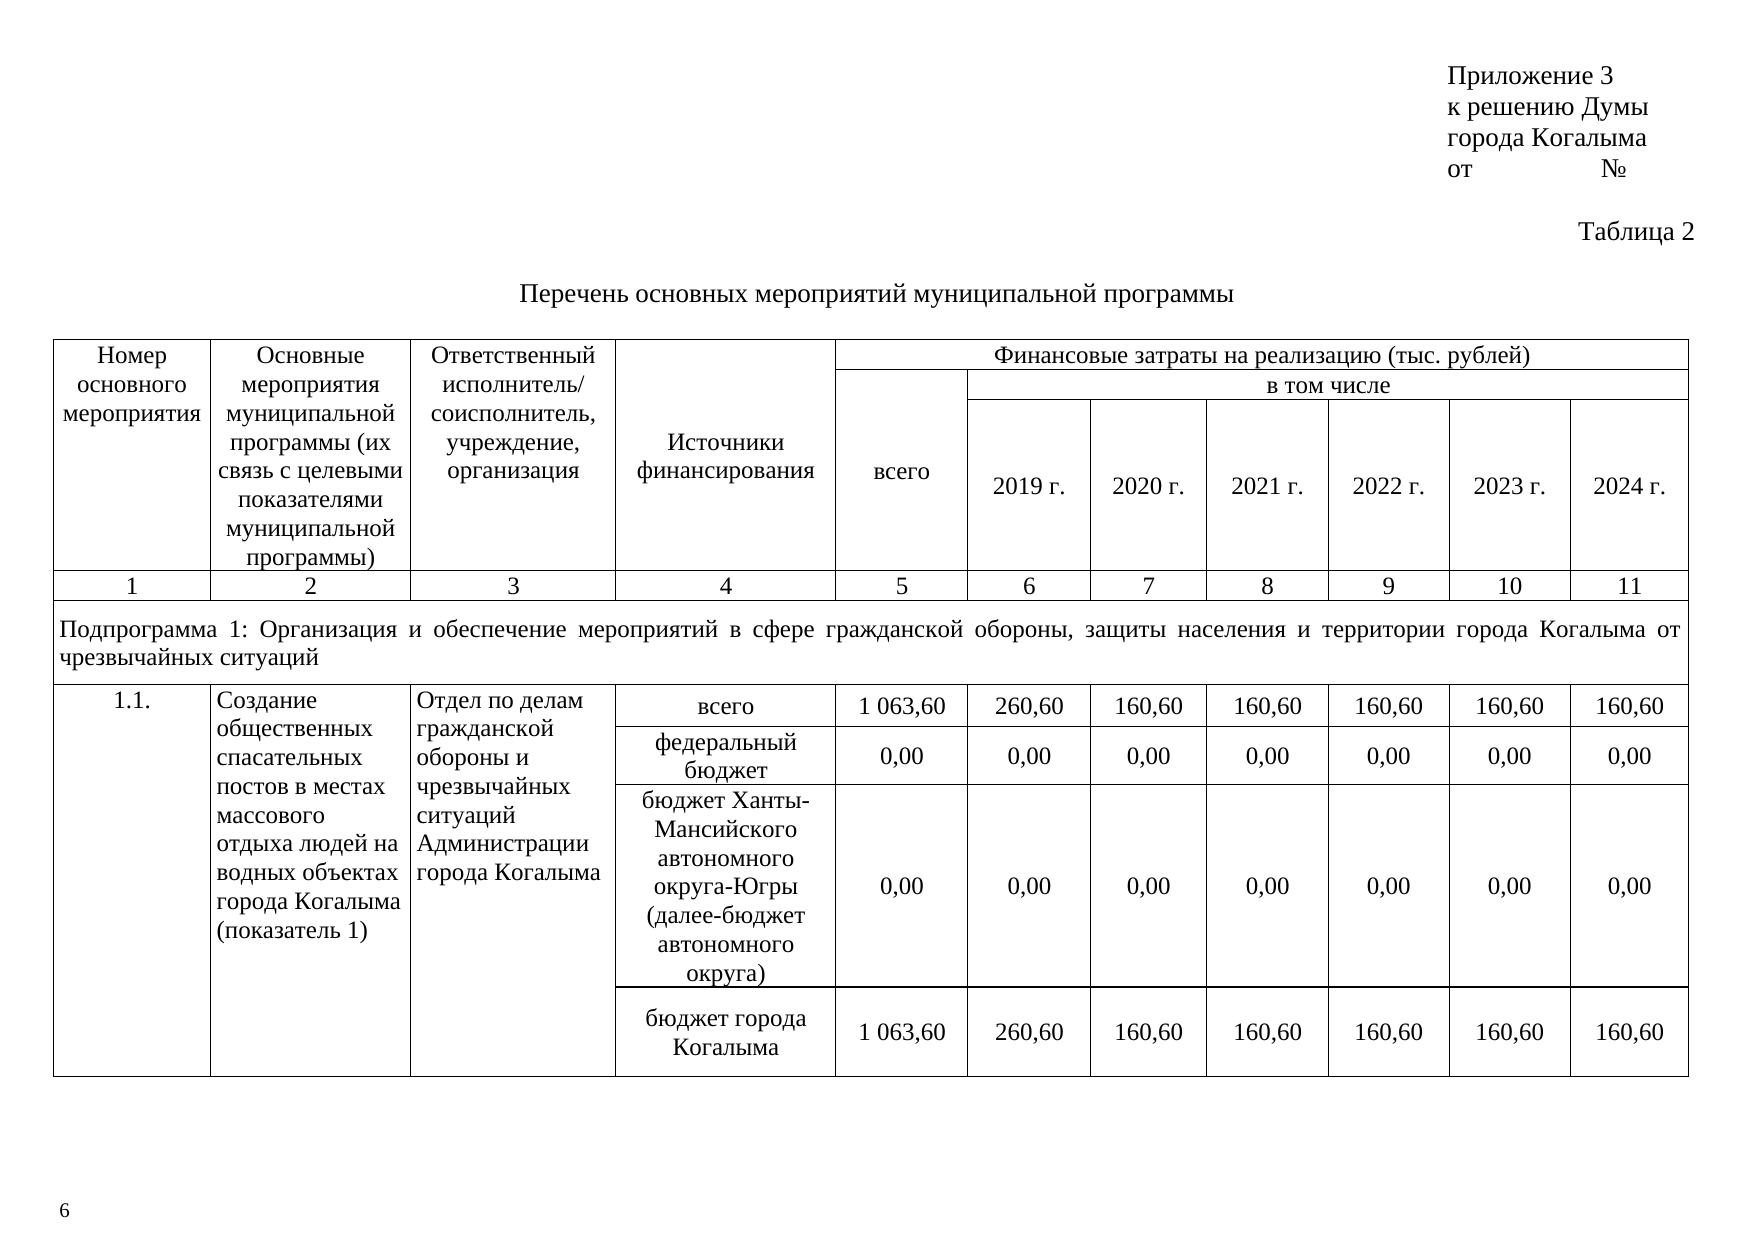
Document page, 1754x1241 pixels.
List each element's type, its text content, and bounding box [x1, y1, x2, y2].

text Перечень основных мероприятий муниципальной программы [59, 277, 1695, 308]
table_cell 160,60 [1091, 685, 1206, 726]
table_cell 0,00 [1329, 727, 1449, 784]
table_cell 5 [836, 571, 967, 600]
table_cell 8 [1207, 571, 1328, 600]
table_cell 10 [1450, 571, 1570, 600]
table_cell федеральный бюджет [616, 727, 835, 784]
table_cell 0,00 [1450, 727, 1570, 784]
table_cell 2022 г. [1329, 400, 1449, 570]
table_cell 1 063,60 [836, 685, 967, 726]
table_cell 0,00 [1450, 785, 1570, 986]
table_cell Отдел по делам гражданской обороны и чрезвычайных ситуаций Администрации города Когалыма [411, 685, 615, 1076]
table_cell 1 063,60 [836, 988, 967, 1076]
table_cell 160,60 [1450, 685, 1570, 726]
table_cell бюджет города Когалыма [616, 988, 835, 1076]
text от № [1447, 152, 1695, 184]
table_header Ответственный исполнитель/ соисполнитель, учреждение, организация [411, 340, 615, 570]
table_cell всего [836, 370, 967, 570]
table_header Финансовые затраты на реализацию (тыс. рублей) [836, 340, 1688, 369]
text города Когалыма [1447, 121, 1695, 152]
table_cell 0,00 [1091, 785, 1206, 986]
table_cell 4 [616, 571, 835, 600]
table_cell 3 [411, 571, 615, 600]
table_cell 2 [211, 571, 410, 600]
table_cell 1 [54, 571, 210, 600]
table_header Номер основного мероприятия [54, 340, 210, 570]
table_header Источники финансирования [616, 340, 835, 570]
table_cell Создание общественных спасательных постов в местах массового отдыха людей на водных объектах города Когалыма (показатель 1) [211, 685, 410, 1076]
table_cell 0,00 [836, 727, 967, 784]
text Приложение 3 [1447, 59, 1695, 90]
table_cell 11 [1571, 571, 1688, 600]
table_header Основные мероприятия муниципальной программы (их связь с целевыми показателями муниципальной программы) [211, 340, 410, 570]
table_cell 0,00 [1207, 727, 1328, 784]
table_cell 9 [1329, 571, 1449, 600]
table_cell 260,60 [968, 988, 1090, 1076]
table_cell всего [616, 685, 835, 726]
table_cell 0,00 [968, 727, 1090, 784]
table_cell 0,00 [1091, 727, 1206, 784]
table_cell 0,00 [1207, 785, 1328, 986]
table_cell 260,60 [968, 685, 1090, 726]
table_cell 0,00 [1571, 727, 1688, 784]
table_cell 2021 г. [1207, 400, 1328, 570]
table_cell в том числе [968, 370, 1688, 399]
table_cell 0,00 [1329, 785, 1449, 986]
table_cell Подпрограмма 1: Организация и обеспечение мероприятий в сфере гражданской обороны, защиты населения и территории города Когалыма от чрезвычайных ситуаций [54, 601, 1688, 684]
table_cell 1.1. [54, 685, 210, 1076]
table_cell 2020 г. [1091, 400, 1206, 570]
table_cell 6 [968, 571, 1090, 600]
table_cell 160,60 [1450, 988, 1570, 1076]
table_cell 7 [1091, 571, 1206, 600]
table_cell 160,60 [1329, 988, 1449, 1076]
table_cell 0,00 [1571, 785, 1688, 986]
table_cell 160,60 [1329, 685, 1449, 726]
table_cell бюджет Ханты-Мансийского автономного округа-Югры (далее-бюджет автономного округа) [616, 785, 835, 986]
table_cell 2024 г. [1571, 400, 1688, 570]
text к решению Думы [1447, 90, 1695, 121]
table_cell 0,00 [968, 785, 1090, 986]
title Таблица 2 [59, 215, 1695, 246]
table_cell 2023 г. [1450, 400, 1570, 570]
table_cell 160,60 [1091, 988, 1206, 1076]
table_cell 160,60 [1207, 685, 1328, 726]
table_cell 160,60 [1207, 988, 1328, 1076]
table_cell 2019 г. [968, 400, 1090, 570]
table_cell 160,60 [1571, 988, 1688, 1076]
table_cell 160,60 [1571, 685, 1688, 726]
table_cell 0,00 [836, 785, 967, 986]
